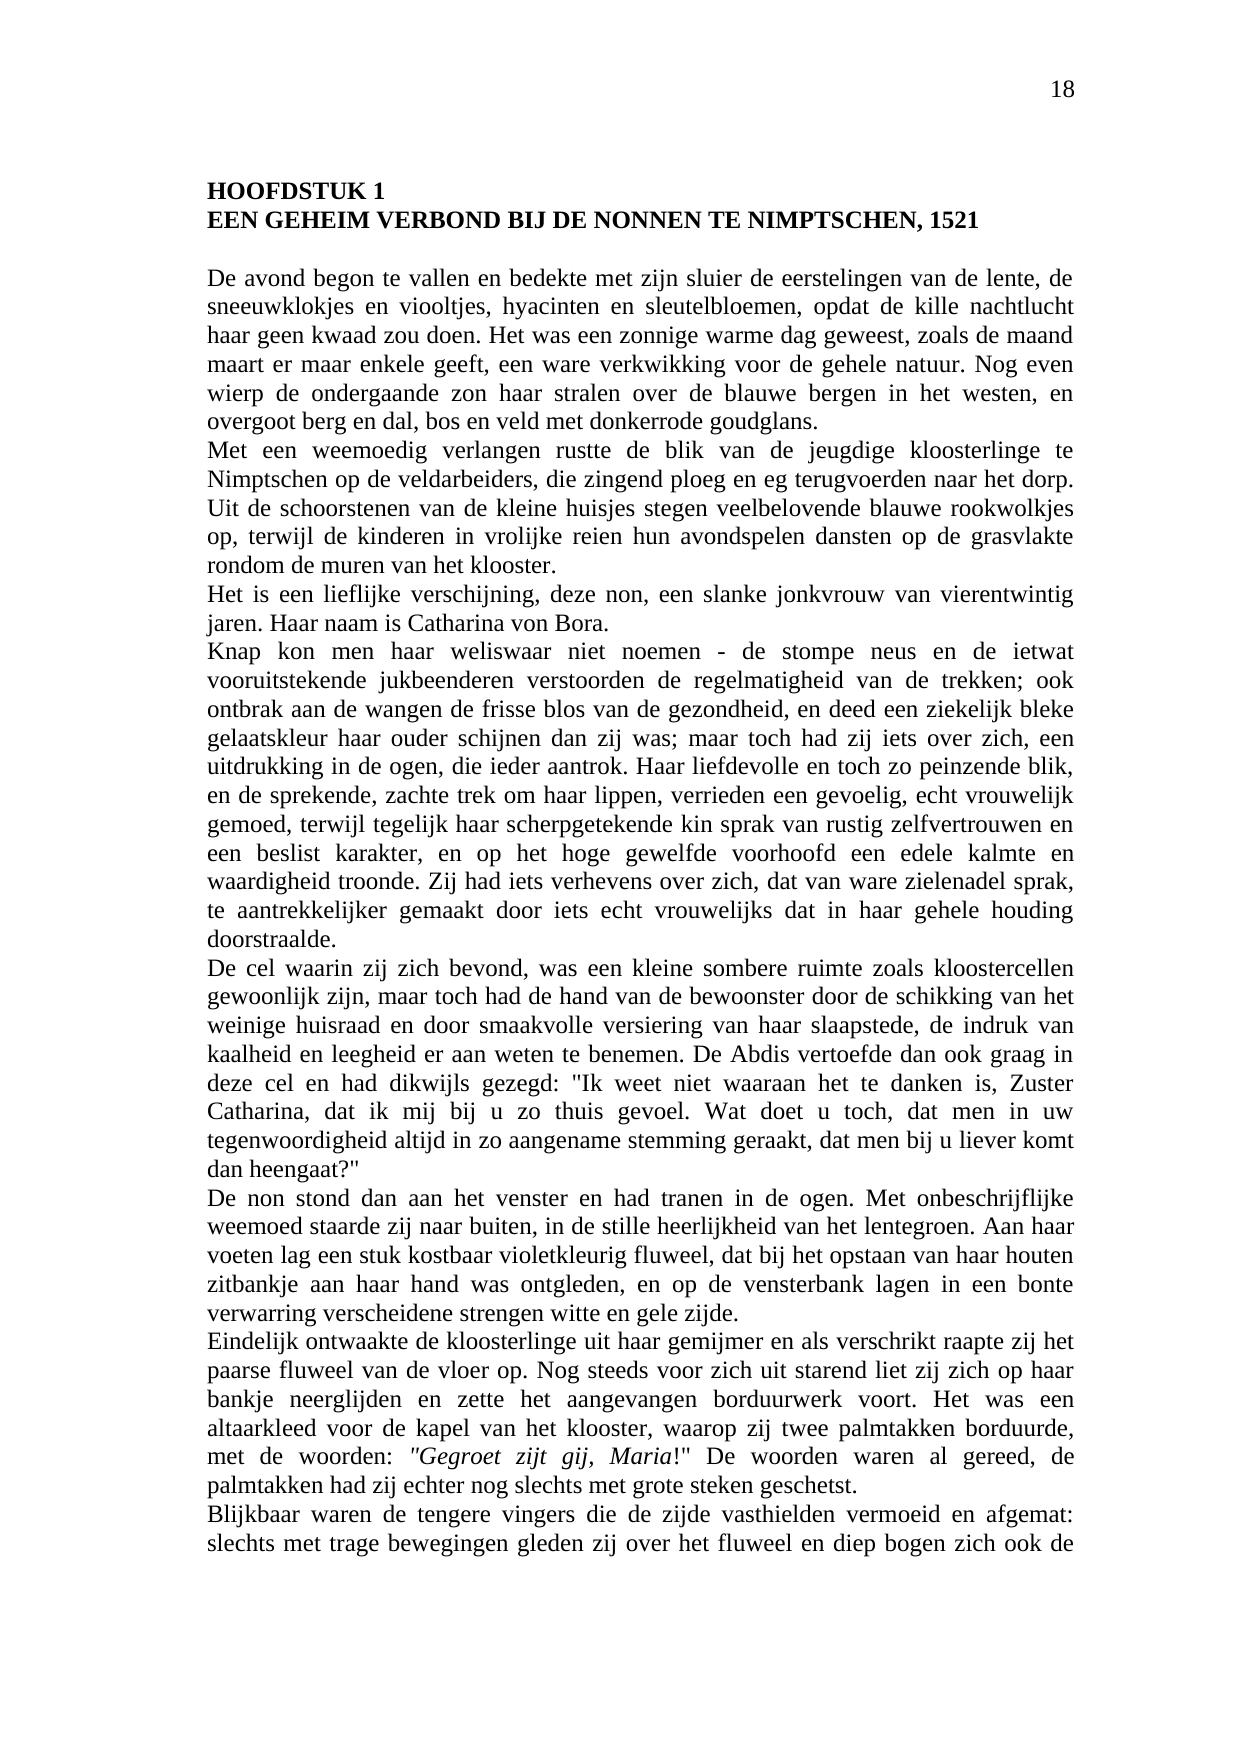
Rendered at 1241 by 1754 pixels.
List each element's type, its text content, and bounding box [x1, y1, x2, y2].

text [207, 1499, 1075, 1556]
text Knap kon men haar weliswaar niet noemen - de stompe neus en de ietwat vooruitstekende jukbeenderen verstoorden de regelmatigheid van de trekken; ook ontbrak aan de wangen de frisse blos van de gezondheid, en deed een ziekelijk bleke gelaatskleur haar ouder schijnen dan zij was; maar toch had zij iets over zich, een uitdrukking in de ogen, die ieder aantrok. Haar liefdevolle en toch zo peinzende blik, en de sprekende, zachte trek om haar lippen, verrieden een gevoelig, echt vrouwelijk gemoed, terwijl tegelijk haar scherpgetekende kin sprak van rustig zelfvertrouwen en een beslist karakter, en op het hoge gewelfde voorhoofd een edele kalmte en waardigheid troonde. Zij had iets verhevens over zich, dat van ware zielenadel sprak, te aantrekkelijker gemaakt door iets echt vrouwelijks dat in haar gehele houding doorstraalde. [207, 636, 1075, 953]
text Het is een lieflijke verschijning, deze non, een slanke jonkvrouw van vierentwintig jaren. Haar naam is Catharina von Bora. [207, 579, 1075, 636]
text De non stond dan aan het venster en had tranen in de ogen. Met onbeschrijflijke weemoed staarde zij naar buiten, in de stille heerlijkheid van het lentegroen. Aan haar voeten lag een stuk kostbaar violetkleurig fluweel, dat bij het opstaan van haar houten zitbankje aan haar hand was ontgleden, en op de vensterbank lagen in een bonte verwarring verscheidene strengen witte en gele zijde. [207, 1183, 1075, 1326]
text HOOFDSTUK 1 [207, 176, 1075, 205]
text De avond begon te vallen en bedekte met zijn sluier de eerstelingen van de lente, de sneeuwklokjes en viooltjes, hyacinten en sleutelbloemen, opdat de kille nachtlucht haar geen kwaad zou doen. Het was een zonnige warme dag geweest, zoals de maand maart er maar enkele geeft, een ware verkwikking voor de gehele natuur. Nog even wierp de ondergaande zon haar stralen over de blauwe bergen in het westen, en overgoot berg en dal, bos en veld met donkerrode goudglans. [207, 263, 1075, 435]
text Met een weemoedig verlangen rustte de blik van de jeugdige kloosterlinge te Nimptschen op de veldarbeiders, die zingend ploeg en eg terugvoerden naar het dorp. Uit de schoorstenen van de kleine huisjes stegen veelbelovende blauwe rookwolkjes op, terwijl de kinderen in vrolijke reien hun avondspelen dansten op de grasvlakte rondom de muren van het klooster. [207, 435, 1075, 579]
text De cel waarin zij zich bevond, was een kleine sombere ruimte zoals kloostercellen gewoonlijk zijn, maar toch had de hand van de bewoonster door de schikking van het weinige huisraad en door smaakvolle versiering van haar slaapstede, de indruk van kaalheid en leegheid er aan weten te benemen. De Abdis vertoefde dan ook graag in deze cel en had dikwijls gezegd: "Ik weet niet waaraan het te danken is, Zuster Catharina, dat ik mij bij u zo thuis gevoel. Wat doet u toch, dat men in uw tegenwoordigheid altijd in zo aangename stemming geraakt, dat men bij u liever komt dan heengaat?" [207, 953, 1075, 1183]
text EEN GEHEIM VERBOND BIJ DE NONNEN TE NIMPTSCHEN, 1521 [207, 205, 1075, 234]
text Eindelijk ontwaakte de kloosterlinge uit haar gemijmer en als verschrikt raapte zij het paarse fluweel van de vloer op. Nog steeds voor zich uit starend liet zij zich op haar bankje neerglijden en zette het aangevangen borduurwerk voort. Het was een altaarkleed voor de kapel van het klooster, waarop zij twee palmtakken borduurde, met de woorden: "Gegroet zijt gij, Maria!" De woorden waren al gereed, de palmtakken had zij echter nog slechts met grote steken geschetst. [207, 1326, 1075, 1499]
